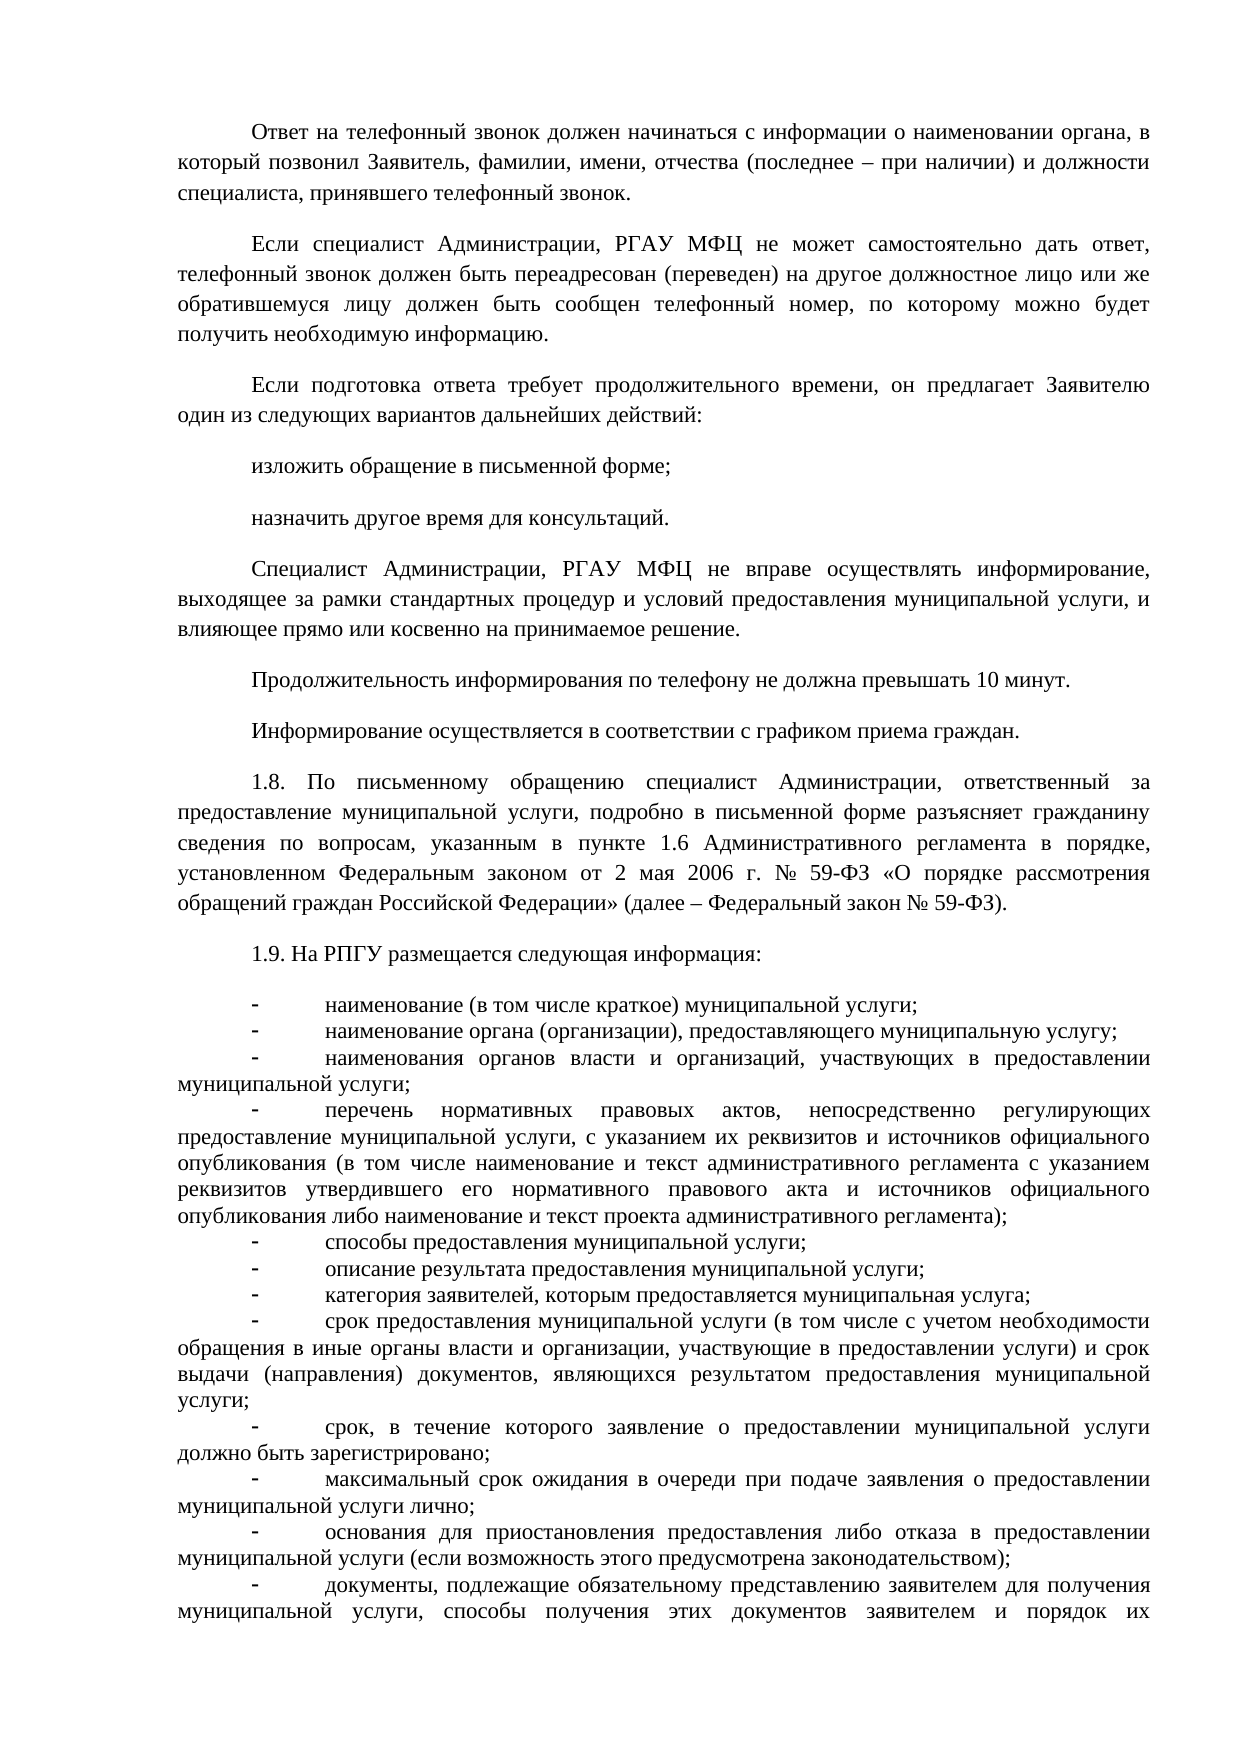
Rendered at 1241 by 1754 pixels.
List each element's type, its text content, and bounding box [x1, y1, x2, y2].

list максимальный срок ожидания в очереди при подаче заявления о предоставлении муниципальной услуги лично; [177, 1465, 1152, 1518]
list основания для приостановления предоставления либо отказа в предоставлении муниципальной услуги (если возможность этого предусмотрена законодательством); [177, 1518, 1152, 1571]
list категория заявителей, которым предоставляется муниципальная услуга; [177, 1281, 1152, 1307]
list описание результата предоставления муниципальной услуги; [177, 1254, 1152, 1281]
list наименование органа (организации), предоставляющего муниципальную услугу; [177, 1017, 1152, 1044]
text 1.9. На РПГУ размещается следующая информация: [177, 940, 1152, 966]
text Информирование осуществляется в соответствии с графиком приема граждан. [177, 717, 1152, 743]
list способы предоставления муниципальной услуги; [177, 1228, 1152, 1254]
list наименование (в том числе краткое) муниципальной услуги; [177, 991, 1152, 1017]
text назначить другое время для консультаций. [177, 503, 1152, 530]
text изложить обращение в письменной форме; [177, 452, 1152, 479]
text Если подготовка ответа требует продолжительного времени, он предлагает Заявителю один из следующих вариантов дальнейших действий: [177, 371, 1152, 428]
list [177, 1571, 1152, 1623]
list наименования органов власти и организаций, участвующих в предоставлении муниципальной услуги; [177, 1044, 1152, 1096]
text Если специалист Администрации, РГАУ МФЦ не может самостоятельно дать ответ, телефонный звонок должен быть переадресован (переведен) на другое должностное лицо или же обратившемуся лицу должен быть сообщен телефонный номер, по которому можно будет получить необходимую информацию. [177, 229, 1152, 347]
list срок предоставления муниципальной услуги (в том числе с учетом необходимости обращения в иные органы власти и организации, участвующие в предоставлении услуги) и срок выдачи (направления) документов, являющихся результатом предоставления муниципальной услуги; [177, 1307, 1152, 1413]
text Продолжительность информирования по телефону не должна превышать 10 минут. [177, 666, 1152, 692]
list перечень нормативных правовых актов, непосредственно регулирующих предоставление муниципальной услуги, с указанием их реквизитов и источников официального опубликования (в том числе наименование и текст административного регламента с указанием реквизитов утвердившего его нормативного правового акта и источников официального опубликования либо наименование и текст проекта административного регламента); [177, 1096, 1152, 1228]
text Специалист Администрации, РГАУ МФЦ не вправе осуществлять информирование, выходящее за рамки стандартных процедур и условий предоставления муниципальной услуги, и влияющее прямо или косвенно на принимаемое решение. [177, 554, 1152, 641]
text 1.8. По письменному обращению специалист Администрации, ответственный за предоставление муниципальной услуги, подробно в письменной форме разъясняет гражданину сведения по вопросам, указанным в пункте 1.6 Административного регламента в порядке, установленном Федеральным законом от 2 мая 2006 г. № 59-ФЗ «О порядке рассмотрения обращений граждан Российской Федерации» (далее – Федеральный закон № 59-ФЗ). [177, 768, 1152, 915]
list срок, в течение которого заявление о предоставлении муниципальной услуги должно быть зарегистрировано; [177, 1413, 1152, 1465]
text Ответ на телефонный звонок должен начинаться с информации о наименовании органа, в который позвонил Заявитель, фамилии, имени, отчества (последнее – при наличии) и должности специалиста, принявшего телефонный звонок. [177, 118, 1152, 205]
